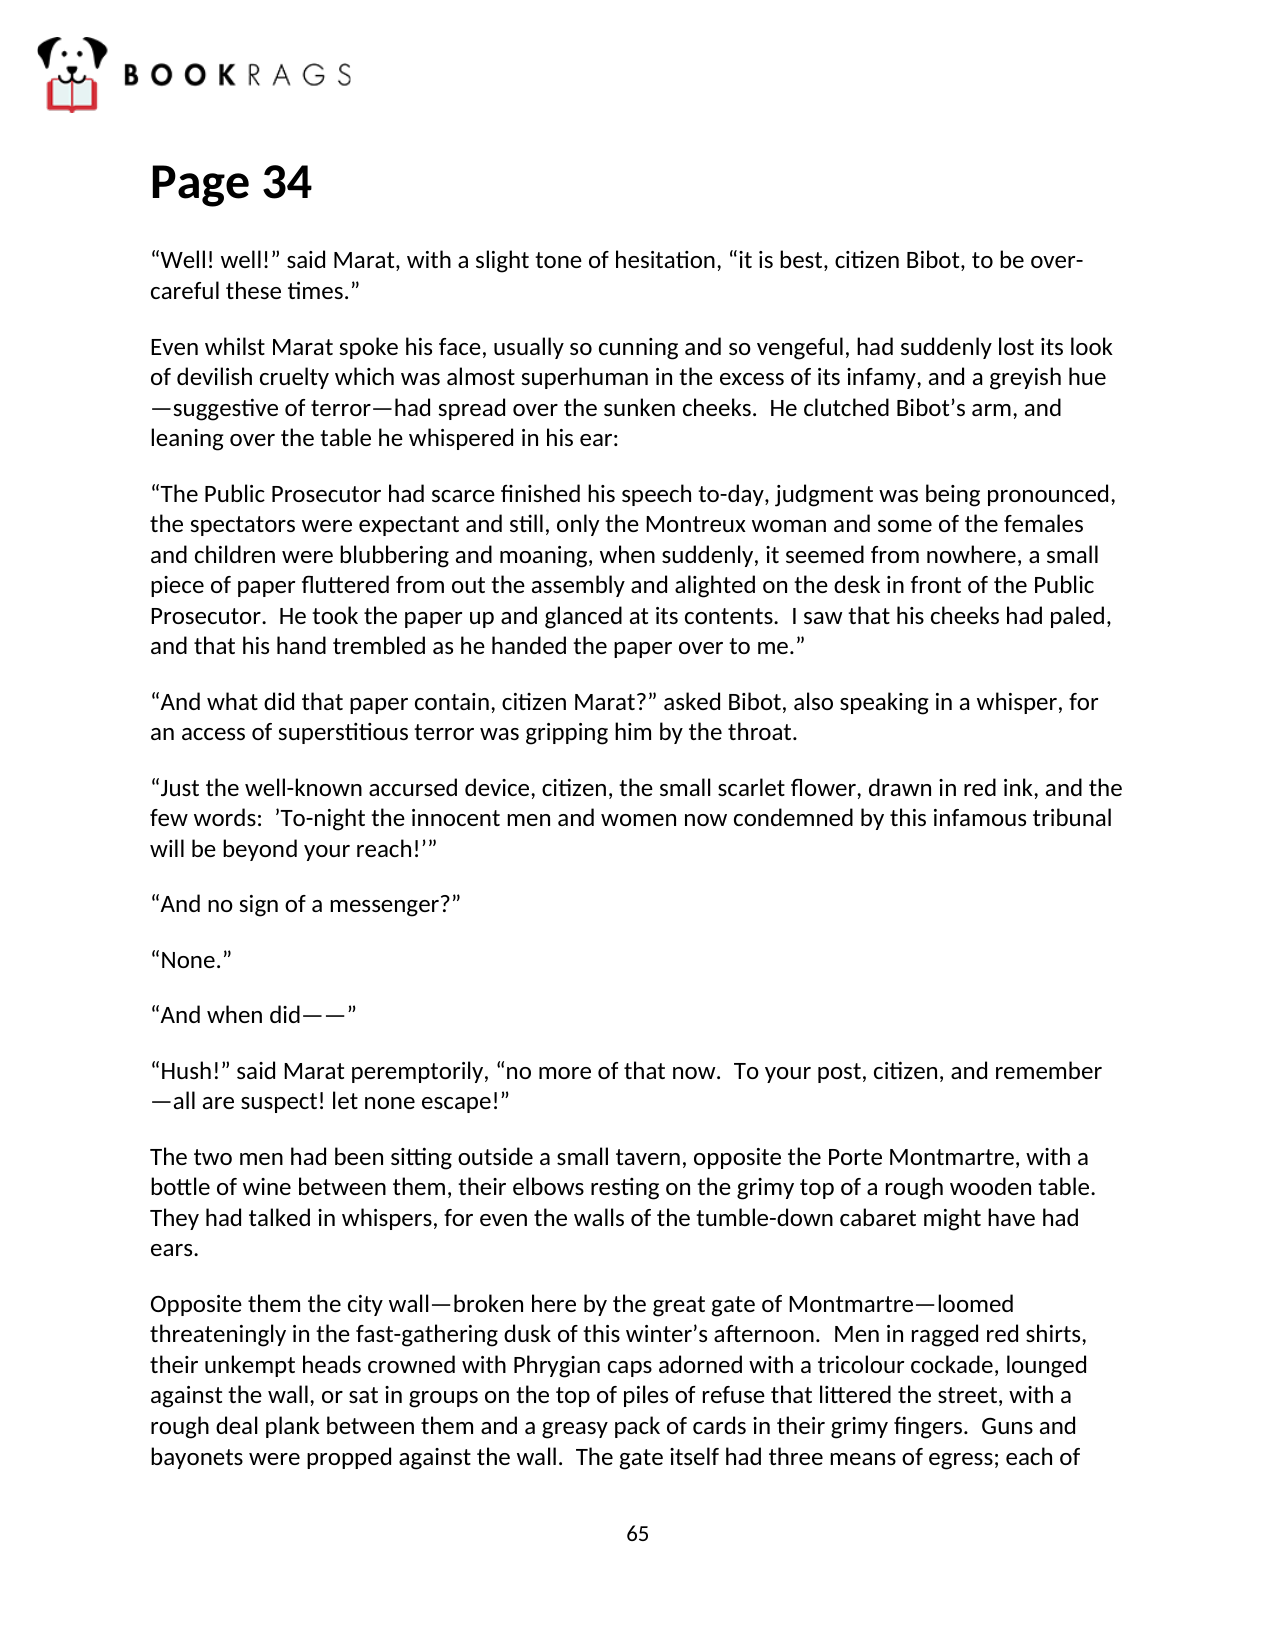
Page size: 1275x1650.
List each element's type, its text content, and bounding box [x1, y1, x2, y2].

picture [37, 37, 351, 113]
text The two men had been sitting outside a small tavern, opposite the Porte Montmartre, with a bottle of wine between them, their elbows resting on the grimy top of a rough wooden table. They had talked in whispers, for even the walls of the tumble-down cabaret might have had ears. [150, 1141, 1125, 1263]
text “Well! well!” said Marat, with a slight tone of hesitation, “it is best, citizen Bibot, to be over-careful these times.” [150, 244, 1125, 306]
text Page 34 [150, 150, 1125, 211]
text “And when did——­” [150, 999, 1125, 1030]
text “None.” [150, 944, 1125, 974]
text Even whilst Marat spoke his face, usually so cunning and so vengeful, had suddenly lost its look of devilish cruelty which was almost superhuman in the excess of its infamy, and a greyish hue—­suggestive of terror—­had spread over the sunken cheeks. He clutched Bibot’s arm, and leaning over the table he whispered in his ear: [150, 331, 1125, 453]
text “Hush!” said Marat peremptorily, “no more of that now. To your post, citizen, and remember—­all are suspect! let none escape!” [150, 1055, 1125, 1116]
text “And no sign of a messenger?” [150, 888, 1125, 919]
text “Just the well-known accursed device, citizen, the small scarlet flower, drawn in red ink, and the few words: ’To-night the innocent men and women now condemned by this infamous tribunal will be beyond your reach!’” [150, 772, 1125, 863]
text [150, 1288, 1125, 1471]
text “And what did that paper contain, citizen Marat?” asked Bibot, also speaking in a whisper, for an access of superstitious terror was gripping him by the throat. [150, 686, 1125, 747]
text “The Public Prosecutor had scarce finished his speech to-day, judgment was being pronounced, the spectators were expectant and still, only the Montreux woman and some of the females and children were blubbering and moaning, when suddenly, it seemed from nowhere, a small piece of paper fluttered from out the assembly and alighted on the desk in front of the Public Prosecutor. He took the paper up and glanced at its contents. I saw that his cheeks had paled, and that his hand trembled as he handed the paper over to me.” [150, 478, 1125, 661]
